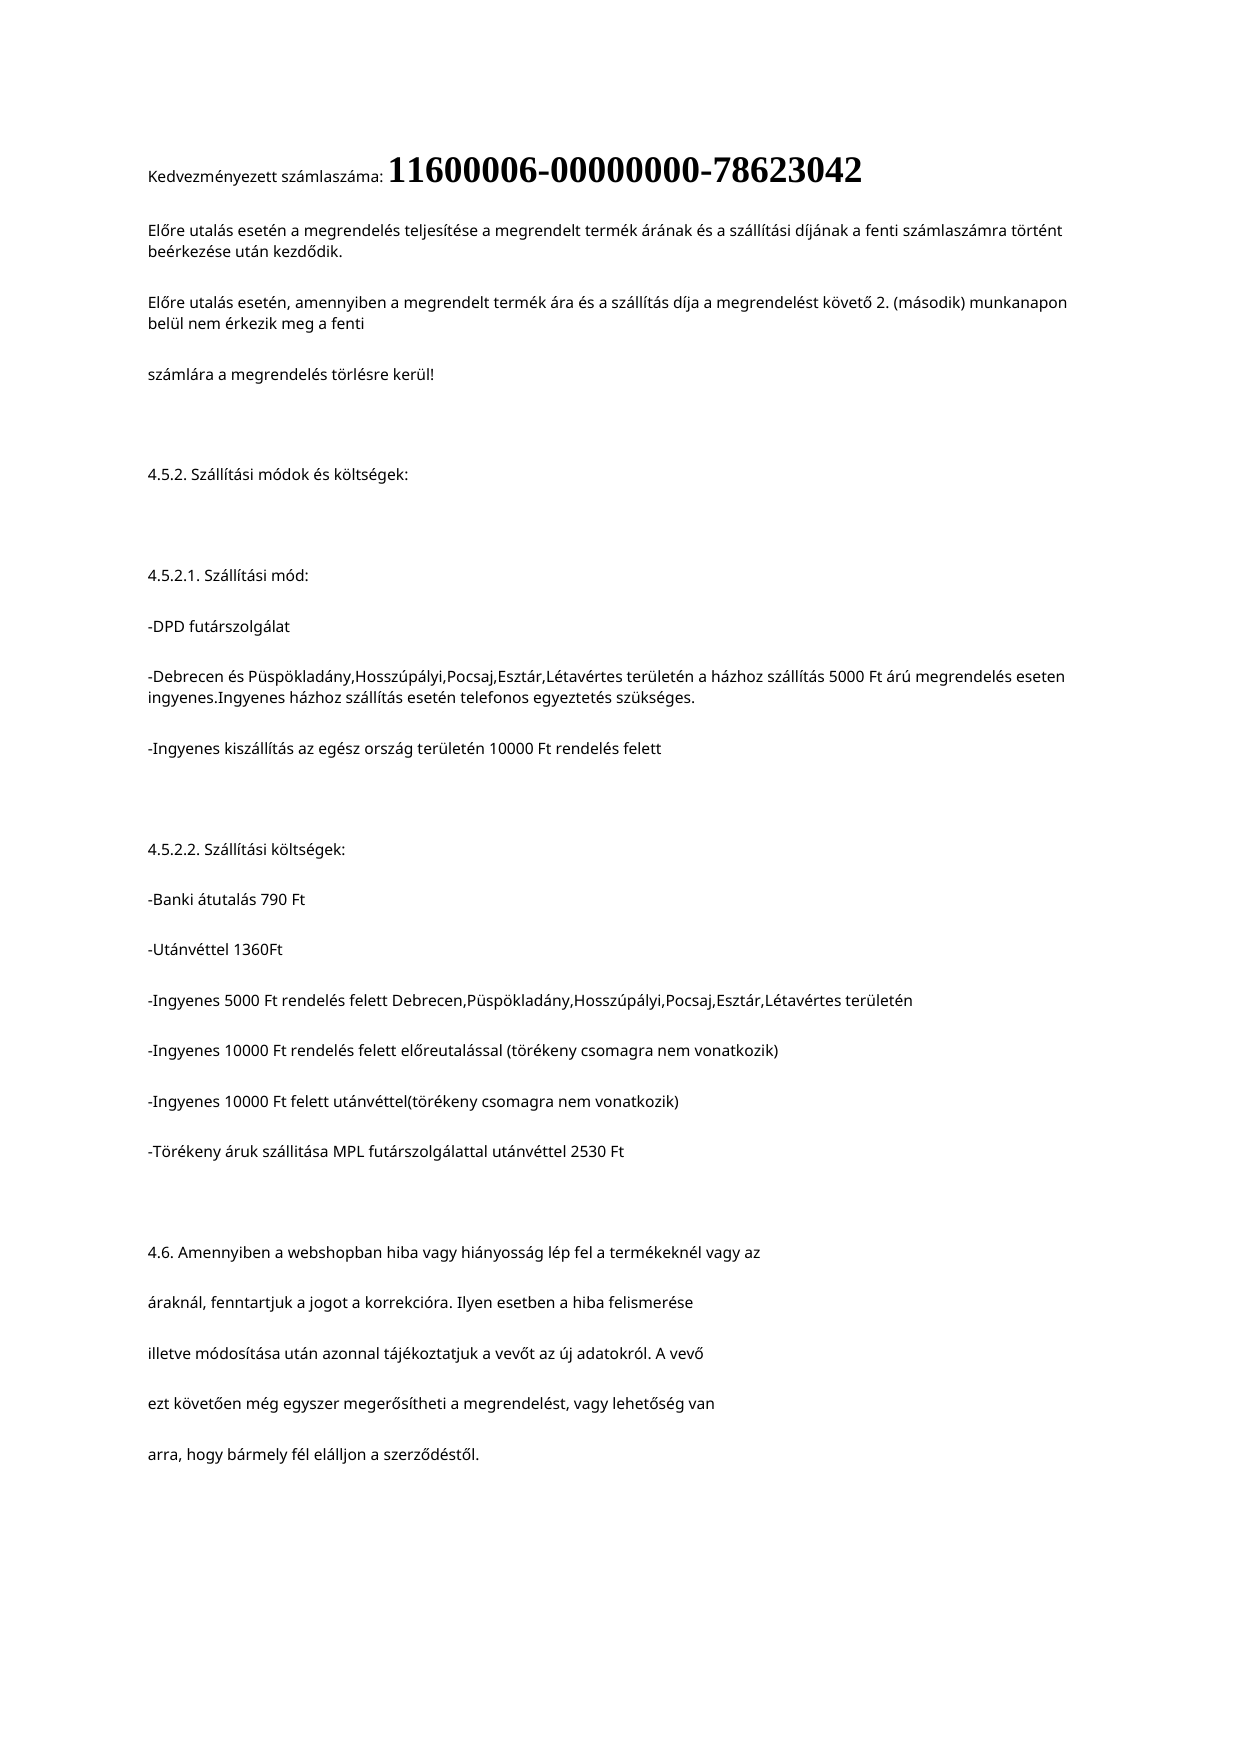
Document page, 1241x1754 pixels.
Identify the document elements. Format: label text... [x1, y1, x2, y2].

text 4.5.2.1. Szállítási mód: [148, 565, 1093, 586]
text -Ingyenes 5000 Ft rendelés felett Debrecen,Püspökladány,Hosszúpályi,Pocsaj,Esztár,Létavértes területén [148, 989, 1093, 1011]
text 4.5.2.2. Szállítási költségek: [148, 838, 1093, 859]
text -DPD futárszolgálat [148, 615, 1093, 637]
text -Törékeny áruk szállitása MPL futárszolgálattal utánvéttel 2530 Ft [148, 1141, 1093, 1162]
text -Debrecen és Püspökladány,Hosszúpályi,Pocsaj,Esztár,Létavértes területén a házhoz szállítás 5000 Ft árú megrendelés eseten ingyenes.Ingyenes házhoz szállítás esetén telefonos egyeztetés szükséges. [148, 666, 1093, 708]
text illetve módosítása után azonnal tájékoztatjuk a vevőt az új adatokról. A vevő [148, 1342, 1093, 1364]
text -Banki átutalás 790 Ft [148, 889, 1093, 910]
text 4.5.2. Szállítási módok és költségek: [148, 464, 1093, 485]
text -Ingyenes kiszállítás az egész ország területén 10000 Ft rendelés felett [148, 737, 1093, 759]
text -Utánvéttel 1360Ft [148, 939, 1093, 960]
text ezt követően még egyszer megerősítheti a megrendelést, vagy lehetőség van [148, 1393, 1093, 1414]
text Előre utalás esetén, amennyiben a megrendelt termék ára és a szállítás díja a megrendelést követő 2. (második) munkanapon belül nem érkezik meg a fenti [148, 292, 1093, 334]
text áraknál, fenntartjuk a jogot a korrekcióra. Ilyen esetben a hiba felismerése [148, 1292, 1093, 1313]
text arra, hogy bármely fél elálljon a szerződéstől. [148, 1443, 1093, 1464]
text -Ingyenes 10000 Ft rendelés felett előreutalással (törékeny csomagra nem vonatkozik) [148, 1040, 1093, 1061]
text Kedvezményezett számlaszáma: 11600006-00000000-78623042 [148, 148, 1093, 191]
text 4.6. Amennyiben a webshopban hiba vagy hiányosság lép fel a termékeknél vagy az [148, 1242, 1093, 1263]
text számlára a megrendelés törlésre kerül! [148, 363, 1093, 384]
text Előre utalás esetén a megrendelés teljesítése a megrendelt termék árának és a szállítási díjának a fenti számlaszámra történt beérkezése után kezdődik. [148, 220, 1093, 262]
text -Ingyenes 10000 Ft felett utánvéttel(törékeny csomagra nem vonatkozik) [148, 1090, 1093, 1112]
